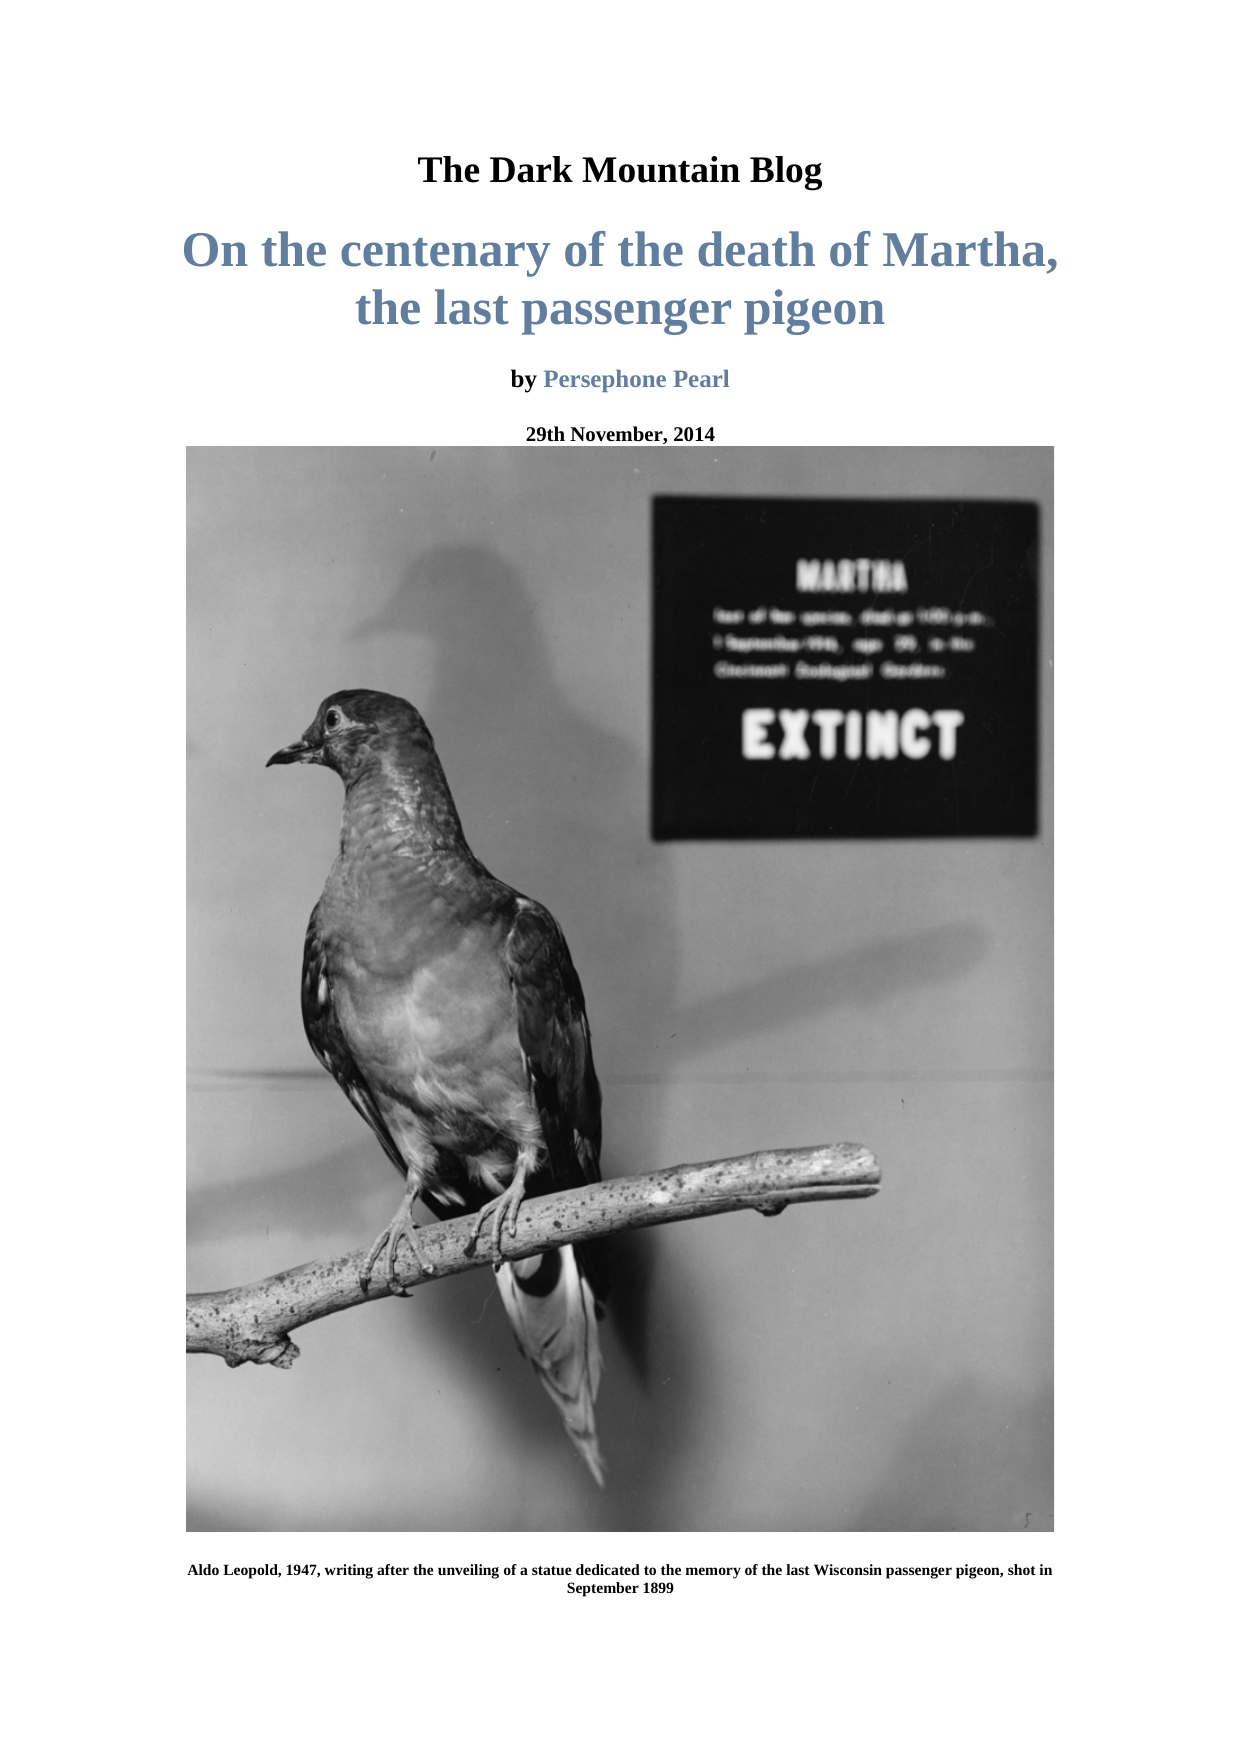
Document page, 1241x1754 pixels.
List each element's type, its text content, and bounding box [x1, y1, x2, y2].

text by Persephone Pearl [177, 364, 1063, 393]
picture [186, 446, 1055, 1532]
text The Dark Mountain Blog [177, 148, 1063, 191]
text On the centenary of the death of Martha, the last passenger pigeon [177, 220, 1063, 335]
text Aldo Leopold, 1947, writing after the unveiling of a statue dedicated to the memory of the last Wisconsin passenger pigeon, shot in September 1899 [177, 1561, 1063, 1597]
